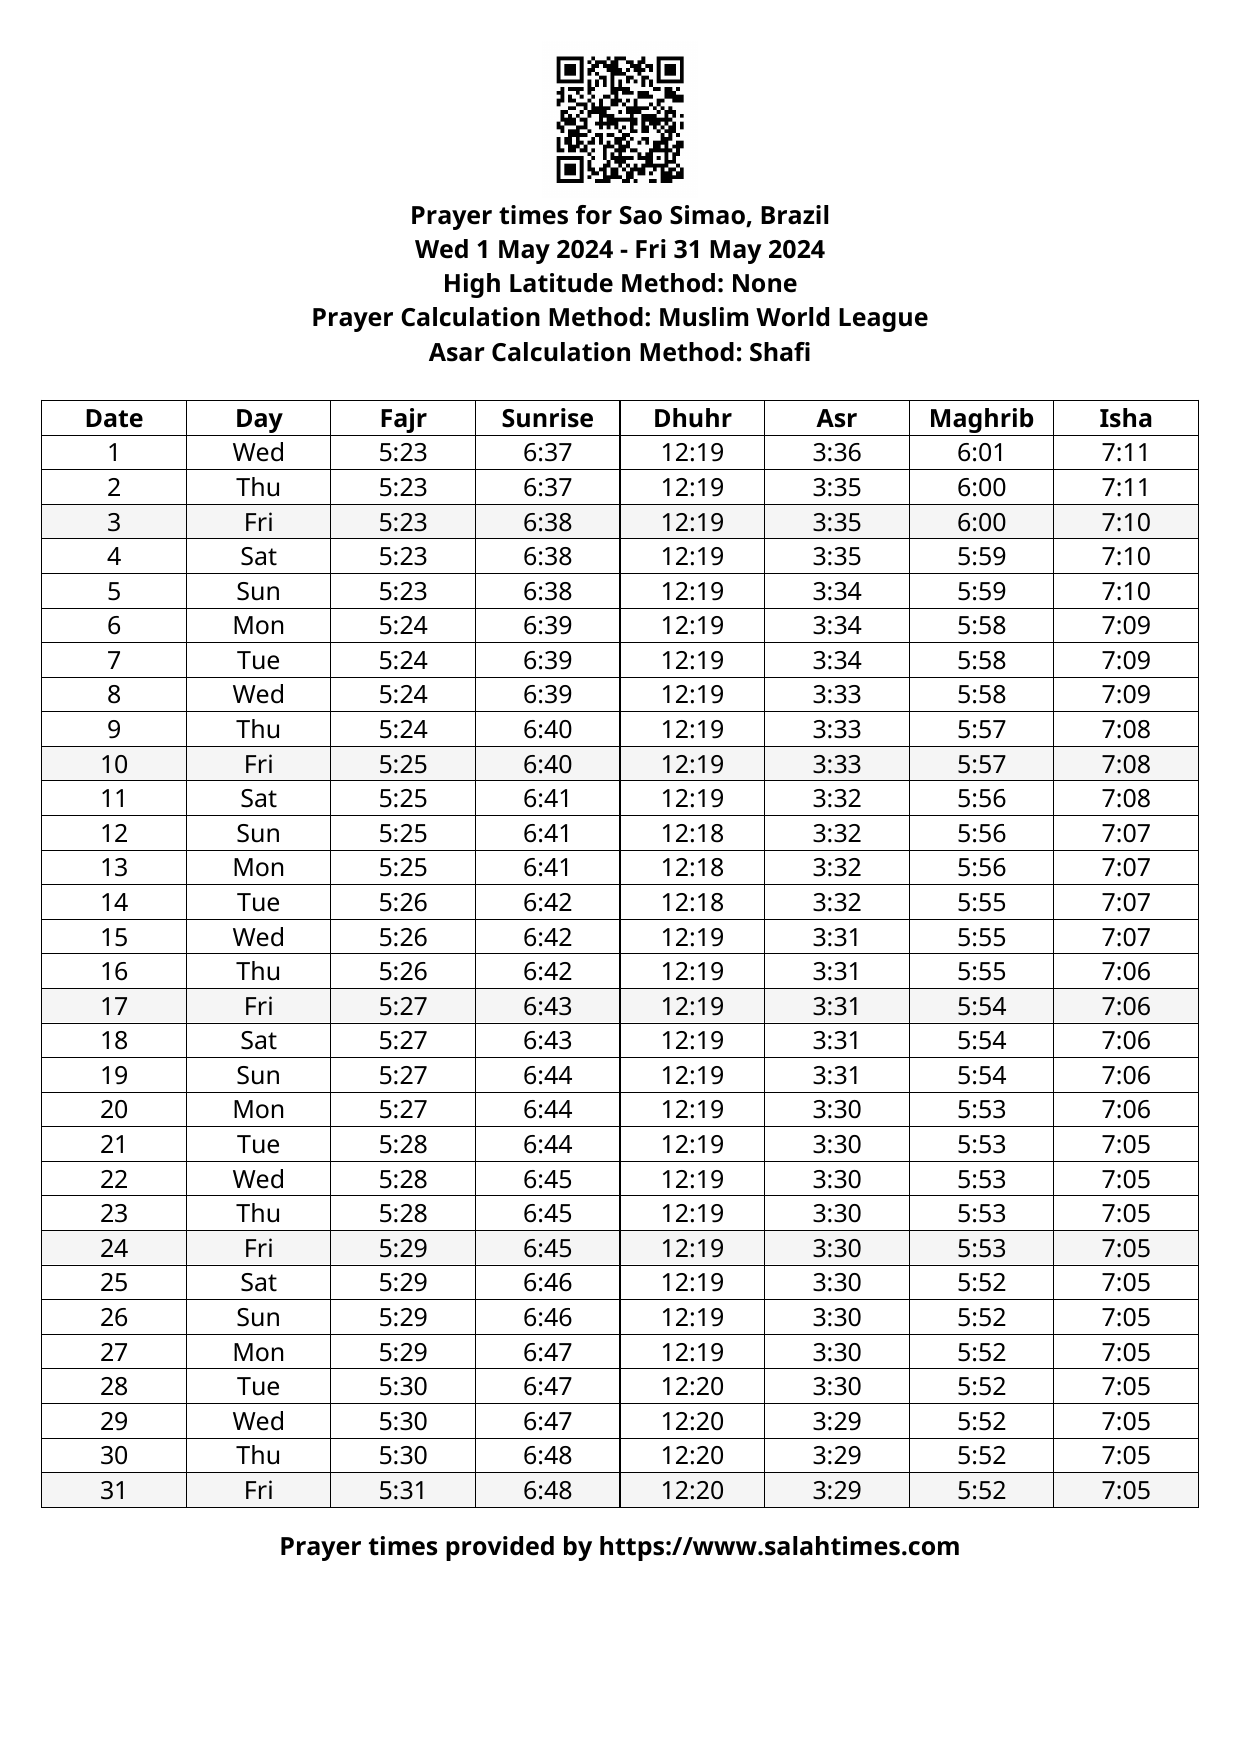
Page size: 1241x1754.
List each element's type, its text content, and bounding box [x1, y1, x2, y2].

table_cell 8 [42, 678, 186, 711]
table_cell 6:44 [476, 1058, 619, 1092]
table_cell Thu [187, 1196, 330, 1230]
table_cell 3:32 [765, 885, 909, 919]
table_cell 6:40 [476, 747, 619, 780]
table_cell 13 [42, 851, 186, 884]
table_header Isha [1054, 401, 1198, 434]
table_cell 12:19 [621, 643, 764, 677]
table_cell 14 [42, 885, 186, 919]
table_cell 7:05 [1054, 1231, 1198, 1264]
table_cell 7:11 [1054, 436, 1198, 469]
table_cell 7:05 [1054, 1335, 1198, 1368]
table_cell 12:20 [621, 1404, 764, 1437]
table_cell 3:31 [765, 1024, 909, 1057]
table_cell Fri [187, 1473, 330, 1507]
table_header Fajr [331, 401, 475, 434]
table_cell 17 [42, 989, 186, 1022]
table_cell 5:53 [910, 1162, 1053, 1195]
table_cell 5:27 [331, 1093, 475, 1126]
table_cell 3:29 [765, 1439, 909, 1472]
table_cell 3:30 [765, 1300, 909, 1334]
table_cell 12:19 [621, 1058, 764, 1092]
table_cell Sun [187, 574, 330, 607]
table_cell 7:07 [1054, 816, 1198, 849]
table_cell 5:27 [331, 1058, 475, 1092]
table_cell 5:30 [331, 1439, 475, 1472]
table_cell 5:52 [910, 1300, 1053, 1334]
table_cell 7:05 [1054, 1162, 1198, 1195]
table_cell 12:20 [621, 1473, 764, 1507]
table_cell 7:07 [1054, 885, 1198, 919]
table_cell 12:19 [621, 470, 764, 504]
table_cell 12:19 [621, 609, 764, 642]
table_cell 3:32 [765, 816, 909, 849]
table_cell 7:06 [1054, 1093, 1198, 1126]
table_header Day [187, 401, 330, 434]
table_cell Mon [187, 1335, 330, 1368]
table_cell 12:18 [621, 885, 764, 919]
table_cell 5:23 [331, 436, 475, 469]
table_cell 3:34 [765, 609, 909, 642]
text Wed 1 May 2024 - Fri 31 May 2024 [42, 232, 1198, 266]
table_cell 5:53 [910, 1093, 1053, 1126]
table_cell 6:42 [476, 885, 619, 919]
table_cell 5:23 [331, 470, 475, 504]
table_cell 12:19 [621, 678, 764, 711]
table_cell 3:36 [765, 436, 909, 469]
table_cell 27 [42, 1335, 186, 1368]
table_cell 1 [42, 436, 186, 469]
table_cell 5:27 [331, 989, 475, 1022]
table_cell Mon [187, 851, 330, 884]
table_cell 7:10 [1054, 539, 1198, 573]
table_cell Sat [187, 781, 330, 815]
table_cell 5:25 [331, 816, 475, 849]
table_cell 6:38 [476, 574, 619, 607]
table_cell 3:32 [765, 851, 909, 884]
table_cell 6:38 [476, 505, 619, 538]
table_cell 5:55 [910, 954, 1053, 988]
table_cell 7:09 [1054, 643, 1198, 677]
table_cell 5:23 [331, 505, 475, 538]
table_cell Fri [187, 1231, 330, 1264]
table_cell 7:05 [1054, 1300, 1198, 1334]
table_cell 7:06 [1054, 989, 1198, 1022]
table_cell 5:25 [331, 747, 475, 780]
table_cell Thu [187, 1439, 330, 1472]
table_cell 3:35 [765, 470, 909, 504]
table_cell 5 [42, 574, 186, 607]
table_cell 12:20 [621, 1439, 764, 1472]
table_cell 6:42 [476, 954, 619, 988]
table_cell 5:29 [331, 1335, 475, 1368]
table_cell Mon [187, 1093, 330, 1126]
table_cell Wed [187, 678, 330, 711]
table_cell 5:57 [910, 712, 1053, 746]
table_cell Fri [187, 747, 330, 780]
table_cell Sat [187, 539, 330, 573]
table_cell 6:45 [476, 1231, 619, 1264]
table_cell Tue [187, 1127, 330, 1161]
table_cell 6:01 [910, 436, 1053, 469]
table_cell 3:30 [765, 1093, 909, 1126]
text High Latitude Method: None [42, 266, 1198, 300]
table_cell 6 [42, 609, 186, 642]
table_cell 5:24 [331, 643, 475, 677]
table_cell 5:54 [910, 989, 1053, 1022]
table_cell 7:05 [1054, 1439, 1198, 1472]
table_cell 3:34 [765, 574, 909, 607]
table_cell 3:31 [765, 954, 909, 988]
table_cell Wed [187, 920, 330, 953]
table_cell Tue [187, 643, 330, 677]
table_cell 3:30 [765, 1266, 909, 1299]
table_cell 6:41 [476, 816, 619, 849]
table_cell 6:37 [476, 470, 619, 504]
table_cell 3:33 [765, 747, 909, 780]
table_cell 7:05 [1054, 1369, 1198, 1403]
table_cell 5:31 [331, 1473, 475, 1507]
table_cell 5:29 [331, 1231, 475, 1264]
table_cell 3:30 [765, 1231, 909, 1264]
table_cell 12:18 [621, 851, 764, 884]
table_cell Sat [187, 1024, 330, 1057]
table_cell 5:58 [910, 643, 1053, 677]
table_cell Wed [187, 1162, 330, 1195]
table_cell 15 [42, 920, 186, 953]
table_cell 7:07 [1054, 851, 1198, 884]
table_cell 31 [42, 1473, 186, 1507]
table_cell 3 [42, 505, 186, 538]
table_cell 6:39 [476, 609, 619, 642]
table_cell 6:45 [476, 1162, 619, 1195]
table_cell 6:44 [476, 1127, 619, 1161]
table_cell 28 [42, 1369, 186, 1403]
table_cell 7:05 [1054, 1266, 1198, 1299]
table_cell 6:42 [476, 920, 619, 953]
table_cell 6:00 [910, 470, 1053, 504]
table_cell 7:09 [1054, 678, 1198, 711]
table_cell 12:19 [621, 712, 764, 746]
table_cell Sun [187, 1300, 330, 1334]
table_cell 5:28 [331, 1127, 475, 1161]
table_cell 5:55 [910, 885, 1053, 919]
table_cell 26 [42, 1300, 186, 1334]
table_cell 5:25 [331, 851, 475, 884]
table_cell 12:19 [621, 1024, 764, 1057]
table_cell 5:52 [910, 1369, 1053, 1403]
table_header Asr [765, 401, 909, 434]
table_cell 3:31 [765, 920, 909, 953]
table_cell Sun [187, 816, 330, 849]
table_cell Tue [187, 1369, 330, 1403]
table_cell Tue [187, 885, 330, 919]
table_cell 6:45 [476, 1196, 619, 1230]
table_cell Fri [187, 989, 330, 1022]
table_cell 19 [42, 1058, 186, 1092]
table_cell 6:48 [476, 1439, 619, 1472]
table_cell 6:38 [476, 539, 619, 573]
table_cell 6:46 [476, 1300, 619, 1334]
table_cell 5:26 [331, 885, 475, 919]
table_cell 7:10 [1054, 574, 1198, 607]
table_cell 7:05 [1054, 1473, 1198, 1507]
table_cell 5:23 [331, 539, 475, 573]
table_cell 6:41 [476, 851, 619, 884]
table_cell 5:27 [331, 1024, 475, 1057]
table_cell 12:19 [621, 1300, 764, 1334]
table_cell 12:19 [621, 920, 764, 953]
table_cell 5:53 [910, 1196, 1053, 1230]
table_cell 6:47 [476, 1335, 619, 1368]
table_cell 12:19 [621, 1127, 764, 1161]
table_header Sunrise [476, 401, 619, 434]
table_cell 12:18 [621, 816, 764, 849]
table_cell 5:23 [331, 574, 475, 607]
table_cell 5:56 [910, 851, 1053, 884]
table_cell 7:09 [1054, 609, 1198, 642]
table_header Date [42, 401, 186, 434]
table_cell 5:59 [910, 539, 1053, 573]
table_cell 12:19 [621, 505, 764, 538]
table_cell 3:30 [765, 1196, 909, 1230]
table_cell 12:19 [621, 1196, 764, 1230]
table_cell 3:32 [765, 781, 909, 815]
table_cell 3:30 [765, 1335, 909, 1368]
table_header Maghrib [910, 401, 1053, 434]
table_cell 5:58 [910, 678, 1053, 711]
table_cell 6:40 [476, 712, 619, 746]
table_cell 25 [42, 1266, 186, 1299]
table_cell 12:19 [621, 1335, 764, 1368]
table_cell 5:55 [910, 920, 1053, 953]
table_cell 12:19 [621, 1162, 764, 1195]
table_cell 6:47 [476, 1369, 619, 1403]
table_cell 7:07 [1054, 920, 1198, 953]
table_cell 5:52 [910, 1404, 1053, 1437]
table_cell 5:59 [910, 574, 1053, 607]
table_cell 7:06 [1054, 1024, 1198, 1057]
table_cell 12:19 [621, 781, 764, 815]
table_cell 5:54 [910, 1024, 1053, 1057]
table_cell 7:10 [1054, 505, 1198, 538]
table_cell 5:54 [910, 1058, 1053, 1092]
table_cell 5:52 [910, 1335, 1053, 1368]
table_cell 7:05 [1054, 1404, 1198, 1437]
table_cell 12:19 [621, 989, 764, 1022]
table_cell 3:34 [765, 643, 909, 677]
table_cell 5:30 [331, 1404, 475, 1437]
table_cell 5:24 [331, 609, 475, 642]
table_cell 12:19 [621, 747, 764, 780]
table_cell 12:19 [621, 1093, 764, 1126]
table_cell 3:29 [765, 1404, 909, 1437]
text Prayer times for Sao Simao, Brazil [42, 198, 1198, 232]
table_cell 12:19 [621, 1231, 764, 1264]
table_cell 6:37 [476, 436, 619, 469]
table_cell 5:30 [331, 1369, 475, 1403]
table_cell 7 [42, 643, 186, 677]
table_cell 6:47 [476, 1404, 619, 1437]
table_cell 29 [42, 1404, 186, 1437]
table_cell Mon [187, 609, 330, 642]
table_cell 5:28 [331, 1196, 475, 1230]
table_cell 3:35 [765, 505, 909, 538]
table_cell 12:19 [621, 574, 764, 607]
table_cell 12:20 [621, 1369, 764, 1403]
table_cell 5:28 [331, 1162, 475, 1195]
table_cell 6:48 [476, 1473, 619, 1507]
table_cell 6:43 [476, 1024, 619, 1057]
table_cell 12:19 [621, 954, 764, 988]
table_cell 16 [42, 954, 186, 988]
table_cell 5:26 [331, 920, 475, 953]
table_cell 5:52 [910, 1439, 1053, 1472]
table_cell 3:31 [765, 1058, 909, 1092]
table_cell 5:52 [910, 1473, 1053, 1507]
table_cell 12:19 [621, 1266, 764, 1299]
table_cell 23 [42, 1196, 186, 1230]
table_cell 12:19 [621, 436, 764, 469]
table_cell 5:58 [910, 609, 1053, 642]
table_cell Sun [187, 1058, 330, 1092]
table_cell 3:29 [765, 1473, 909, 1507]
table_cell 3:33 [765, 712, 909, 746]
table_cell Wed [187, 1404, 330, 1437]
table_cell 6:39 [476, 678, 619, 711]
table_cell 5:26 [331, 954, 475, 988]
table_cell Thu [187, 712, 330, 746]
table_cell 5:53 [910, 1231, 1053, 1264]
table_cell 20 [42, 1093, 186, 1126]
text Asar Calculation Method: Shafi [42, 334, 1198, 368]
table_cell 12 [42, 816, 186, 849]
table_cell 6:41 [476, 781, 619, 815]
table_cell 5:56 [910, 816, 1053, 849]
table_cell 18 [42, 1024, 186, 1057]
table_cell Wed [187, 436, 330, 469]
table_cell 6:39 [476, 643, 619, 677]
text Prayer times provided by https://www.salahtimes.com [42, 1528, 1198, 1563]
table_cell 7:08 [1054, 712, 1198, 746]
table_cell 24 [42, 1231, 186, 1264]
table_cell 5:29 [331, 1266, 475, 1299]
table_cell 3:30 [765, 1127, 909, 1161]
table_cell 3:30 [765, 1162, 909, 1195]
picture [542, 41, 699, 198]
table_cell 5:24 [331, 678, 475, 711]
table_cell 9 [42, 712, 186, 746]
table_cell 3:35 [765, 539, 909, 573]
table_cell 7:06 [1054, 954, 1198, 988]
table_cell 6:46 [476, 1266, 619, 1299]
table_cell 6:44 [476, 1093, 619, 1126]
table_cell 7:05 [1054, 1127, 1198, 1161]
table_cell 2 [42, 470, 186, 504]
table_cell Thu [187, 470, 330, 504]
table_cell 7:08 [1054, 781, 1198, 815]
table_cell 4 [42, 539, 186, 573]
table_cell 5:52 [910, 1266, 1053, 1299]
table_cell 5:53 [910, 1127, 1053, 1161]
table_cell 5:24 [331, 712, 475, 746]
table_cell 7:11 [1054, 470, 1198, 504]
table_cell 30 [42, 1439, 186, 1472]
table_cell 6:43 [476, 989, 619, 1022]
table_cell 5:29 [331, 1300, 475, 1334]
table_cell Sat [187, 1266, 330, 1299]
table_cell Fri [187, 505, 330, 538]
text Prayer Calculation Method: Muslim World League [42, 300, 1198, 334]
table_cell 7:05 [1054, 1196, 1198, 1230]
table_cell 3:30 [765, 1369, 909, 1403]
table_cell 12:19 [621, 539, 764, 573]
table_cell 5:57 [910, 747, 1053, 780]
table_cell Thu [187, 954, 330, 988]
table_cell 11 [42, 781, 186, 815]
table_header Dhuhr [621, 401, 764, 434]
table_cell 21 [42, 1127, 186, 1161]
table_cell 7:06 [1054, 1058, 1198, 1092]
table_cell 22 [42, 1162, 186, 1195]
table_cell 5:56 [910, 781, 1053, 815]
table_cell 3:31 [765, 989, 909, 1022]
table_cell 3:33 [765, 678, 909, 711]
table_cell 10 [42, 747, 186, 780]
table_cell 7:08 [1054, 747, 1198, 780]
table_cell 5:25 [331, 781, 475, 815]
table_cell 6:00 [910, 505, 1053, 538]
